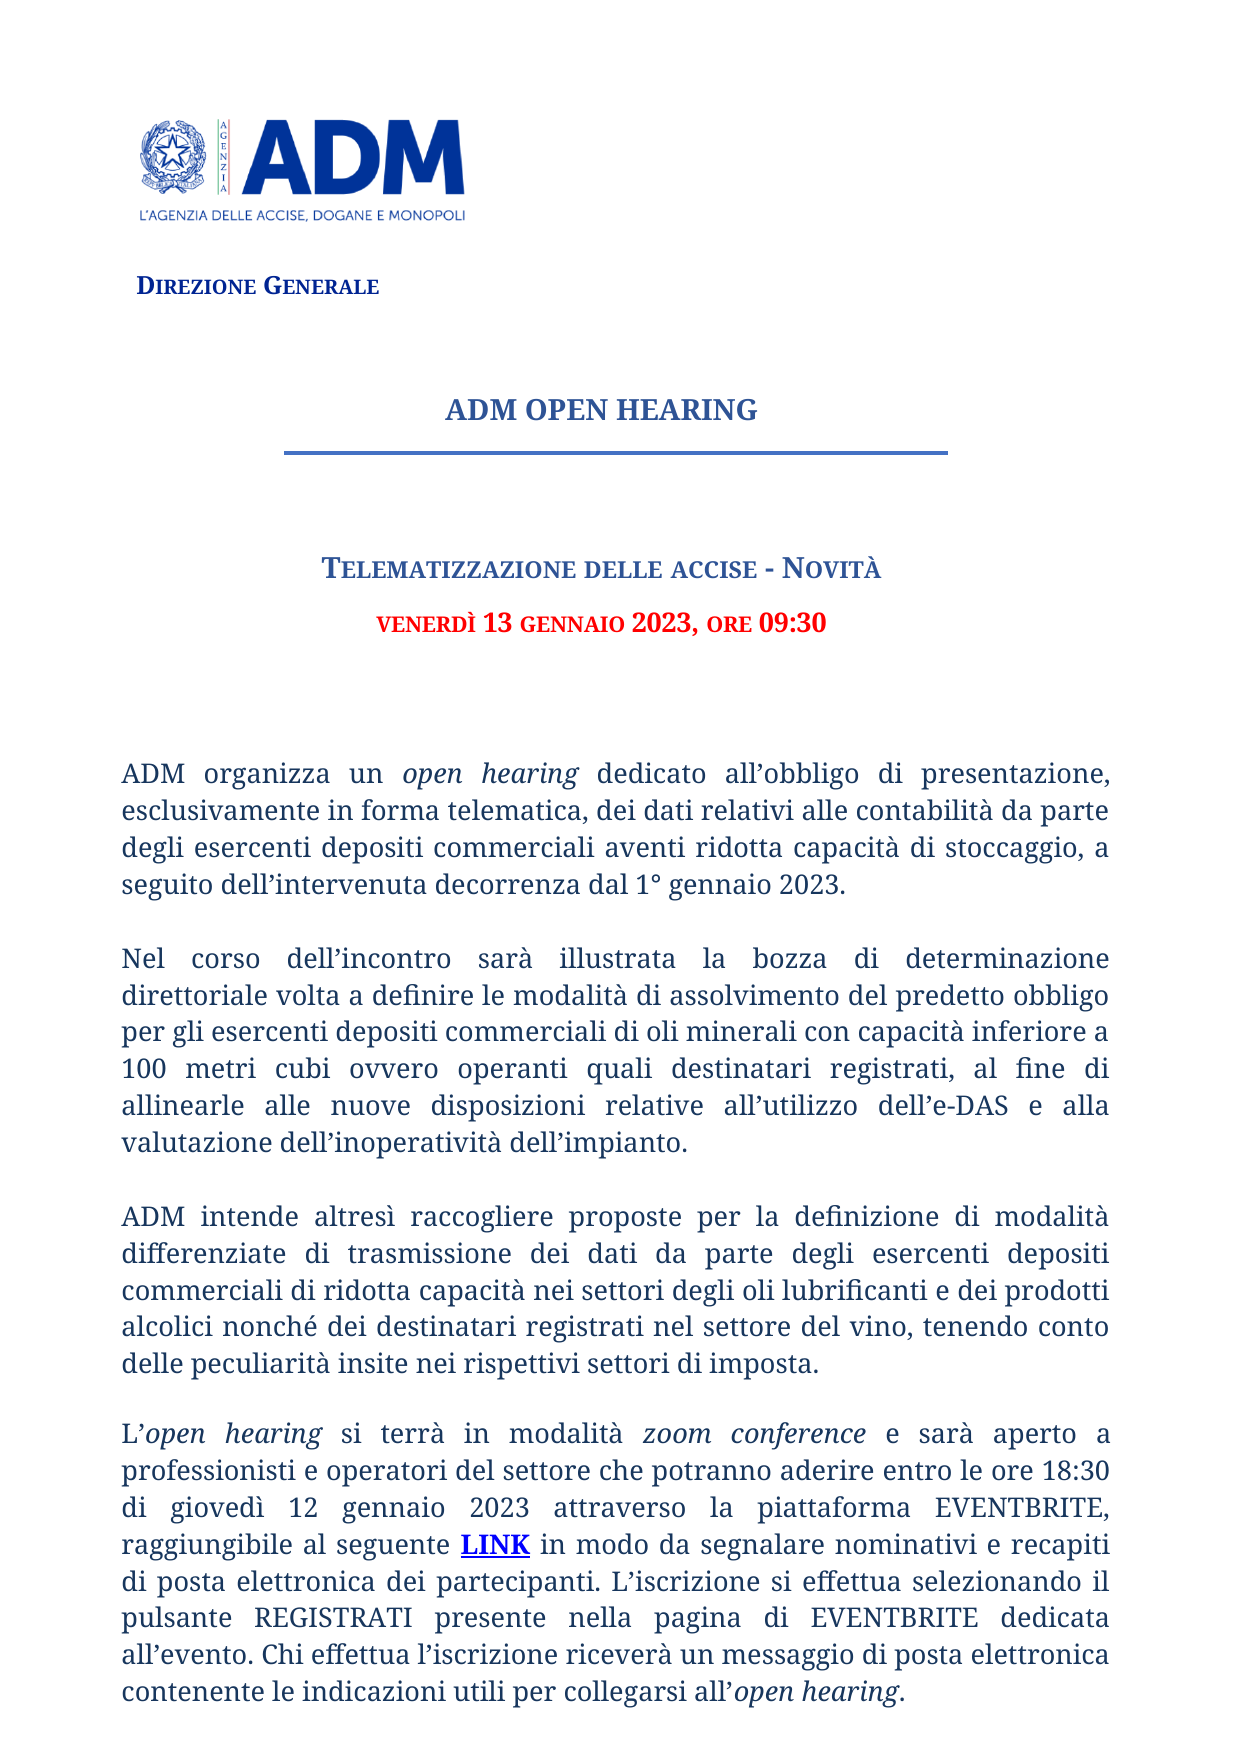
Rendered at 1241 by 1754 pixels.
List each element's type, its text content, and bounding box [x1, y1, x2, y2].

text Direzione Generale [136, 267, 1198, 301]
text L’open hearing si terrà in modalità zoom conference e sarà aperto a professionisti e operatori del settore che potranno aderire entro le ore 18:30 di giovedì 12 gennaio 2023 attraverso la piattaforma EVENTBRITE, raggiungibile al seguente LINK in modo da segnalare nominativi e recapiti di posta elettronica dei partecipanti. L’iscrizione si effettua selezionando il pulsante REGISTRATI presente nella pagina di EVENTBRITE dedicata all’evento. Chi effettua l’iscrizione riceverà un messaggio di posta elettronica contenente le indicazioni utili per collegarsi all’open hearing. [121, 1414, 1111, 1709]
text venerdì 13 gennaio 2023, ore 09:30 [92, 604, 1111, 641]
text Nel corso dell’incontro sarà illustrata la bozza di determinazione direttoriale volta a definire le modalità di assolvimento del predetto obbligo per gli esercenti depositi commerciali di oli minerali con capacità inferiore a 100 metri cubi ovvero operanti quali destinatari registrati, al fine di allinearle alle nuove disposizioni relative all’utilizzo dell’e-DAS e alla valutazione dell’inoperatività dell’impianto. [121, 939, 1111, 1160]
text ADM organizza un open hearing dedicato all’obbligo di presentazione, esclusivamente in forma telematica, dei dati relativi alle contabilità da parte degli esercenti depositi commerciali aventi ridotta capacità di stoccaggio, a seguito dell’intervenuta decorrenza dal 1° gennaio 2023. [121, 755, 1111, 902]
text ADM OPEN HEARING [92, 389, 1111, 428]
text ADM intende altresì raccogliere proposte per la definizione di modalità differenziate di trasmissione dei dati da parte degli esercenti depositi commerciali di ridotta capacità nei settori degli oli lubrificanti e dei prodotti alcolici nonché dei destinatari registrati nel settore del vino, tenendo conto delle peculiarità insite nei rispettivi settori di imposta. [121, 1197, 1111, 1382]
text Telematizzazione delle accise - Novità [92, 547, 1111, 587]
picture [124, 106, 481, 232]
